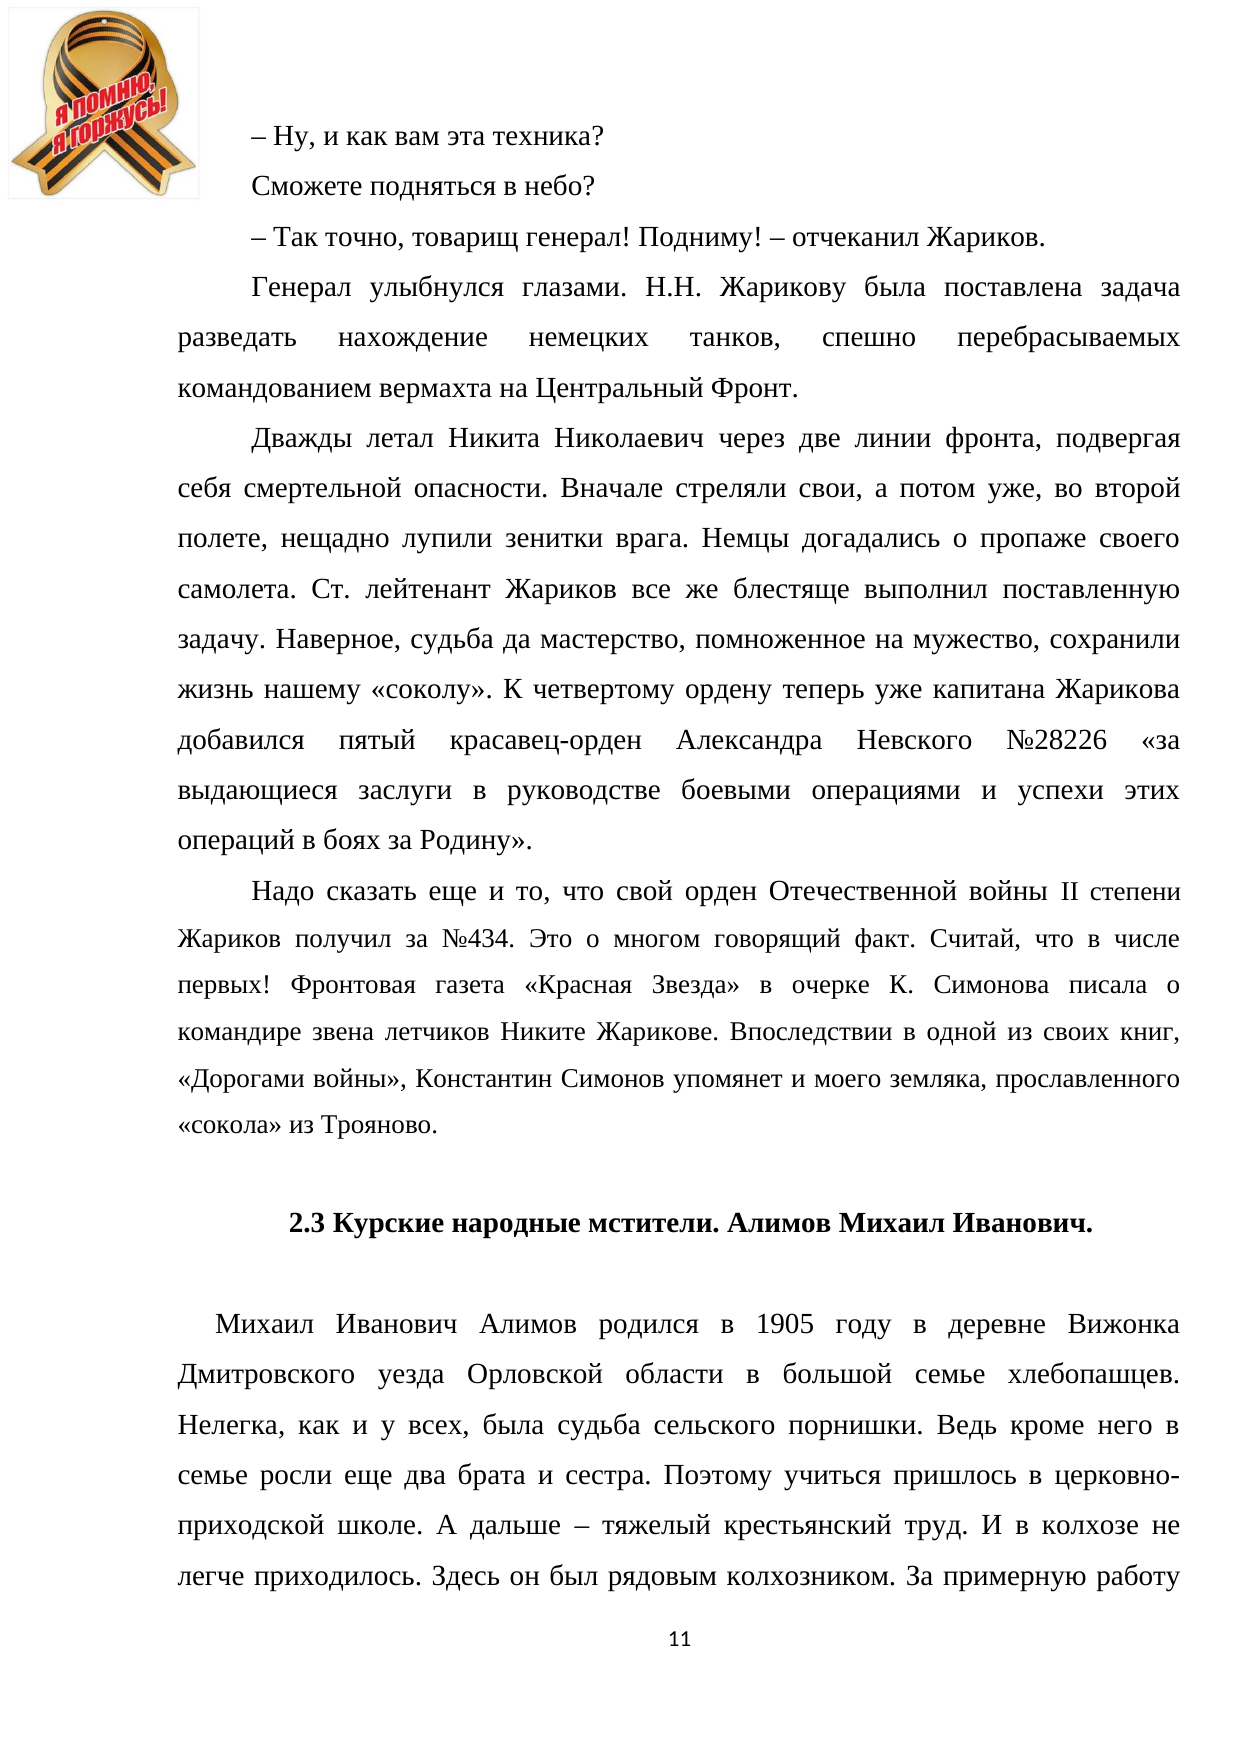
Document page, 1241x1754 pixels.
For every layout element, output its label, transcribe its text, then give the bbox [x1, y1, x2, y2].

text – Ну, и как вам эта техника? [177, 118, 1181, 152]
text – Так точно, товарищ генерал! Подниму! – отчеканил Жариков. [177, 219, 1181, 252]
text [177, 1306, 1181, 1591]
text Дважды летал Никита Николаевич через две линии фронта, подвергая себя смертельной опасности. Вначале стреляли свои, а потом уже, во второй полете, нещадно лупили зенитки врага. Немцы догадались о пропаже своего самолета. Ст. лейтенант Жариков все же блестяще выполнил поставленную задачу. Наверное, судьба да мастерство, помноженное на мужество, сохранили жизнь нашему «соколу». К четвертому ордену теперь уже капитана Жарикова добавился пятый красавец-орден Александра Невского №28226 «за выдающиеся заслуги в руководстве боевыми операциями и успехи этих операций в боях за Родину». [177, 420, 1181, 856]
text Сможете подняться в небо? [177, 168, 1181, 202]
picture [4, 5, 202, 202]
list Курские народные мстители. Алимов Михаил Иванович. [288, 1206, 1181, 1239]
text Генерал улыбнулся глазами. Н.Н. Жарикову была поставлена задача разведать нахождение немецких танков, спешно перебрасываемых командованием вермахта на Центральный Фронт. [177, 269, 1181, 403]
text Надо сказать еще и то, что свой орден Отечественной войны II степени Жариков получил за №434. Это о многом говорящий факт. Считай, что в числе первых! Фронтовая газета «Красная Звезда» в очерке К. Симонова писала о командире звена летчиков Никите Жарикове. Впоследствии в одной из своих книг, «Дорогами войны», Константин Симонов упомянет и моего земляка, прославленного «сокола» из Трояново. [177, 873, 1181, 1140]
